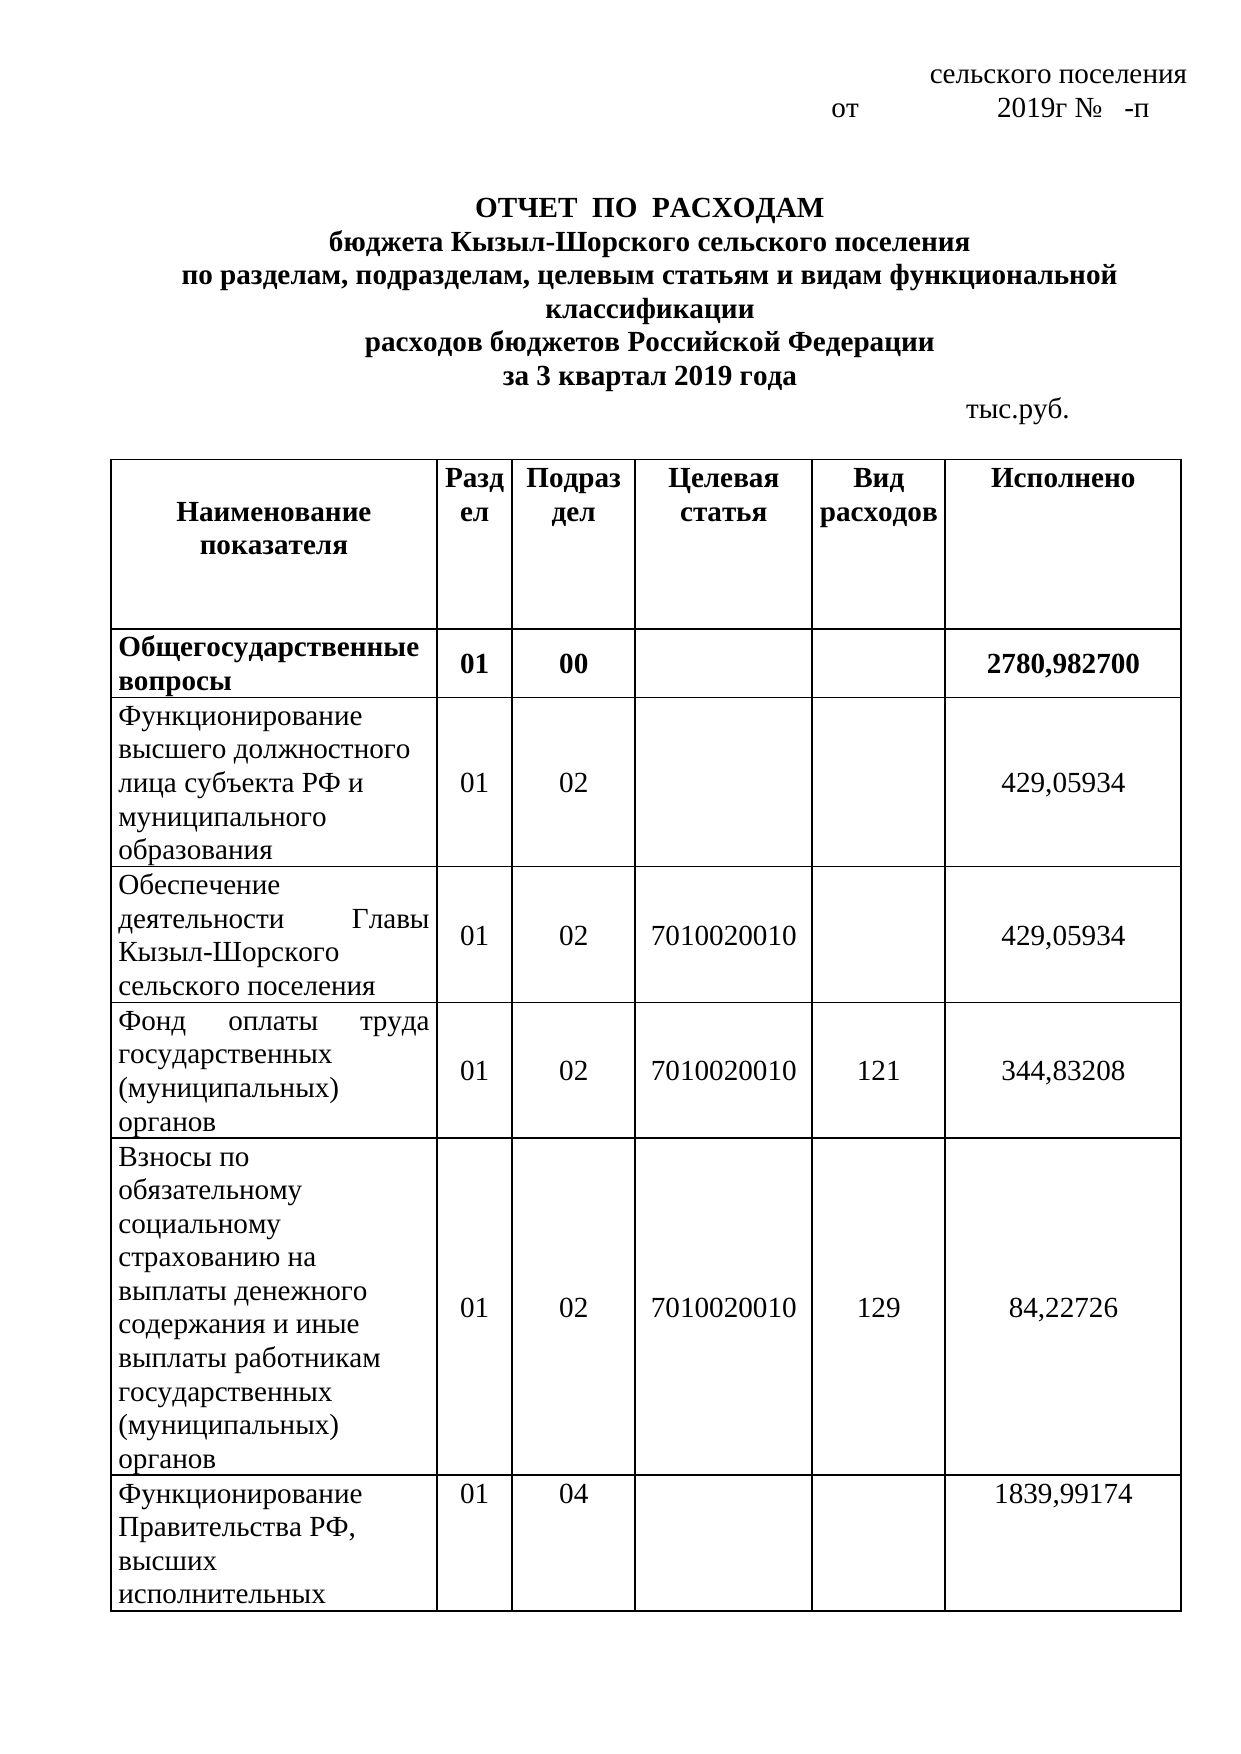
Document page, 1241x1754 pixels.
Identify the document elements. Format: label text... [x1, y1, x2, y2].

table_cell [813, 867, 944, 1002]
table_cell 7010020010 [636, 1139, 811, 1474]
table_cell 01 [438, 1139, 511, 1474]
table_cell Функционирование высшего должностного лица субъекта РФ и муниципального образования [112, 698, 436, 866]
table_cell [813, 698, 944, 866]
table_cell 01 [438, 630, 511, 697]
table_header Раздел [438, 460, 511, 628]
table_cell 02 [513, 1139, 634, 1474]
table_cell 01 [438, 1476, 511, 1610]
text тыс.руб. [118, 392, 1181, 459]
table_cell 04 [513, 1476, 634, 1610]
table_cell 129 [813, 1139, 944, 1474]
text ОТЧЕТ ПО РАСХОДАМ [118, 190, 1181, 224]
table_header Исполнено [946, 460, 1180, 628]
table_cell 429,05934 [946, 867, 1180, 1002]
table_cell [813, 1476, 944, 1610]
table_cell 1839,99174 [946, 1476, 1180, 1610]
text сельского поселения [118, 56, 1187, 90]
table_cell 7010020010 [636, 867, 811, 1002]
text за 3 квартал 2019 года [118, 358, 1181, 392]
table_cell 7010020010 [636, 1003, 811, 1137]
table_cell [636, 630, 811, 697]
table_cell 01 [438, 1003, 511, 1137]
table_cell [636, 1476, 811, 1610]
table_cell Взносы по обязательному социальному страхованию на выплаты денежного содержания и иные выплаты работникам государственных (муниципальных) органов [112, 1139, 436, 1474]
table_header Подраздел [513, 460, 634, 628]
table_cell 01 [438, 698, 511, 866]
table_cell 344,83208 [946, 1003, 1180, 1137]
table_cell 02 [513, 867, 634, 1002]
table_cell 84,22726 [946, 1139, 1180, 1474]
table_cell Обеспечение деятельности Главы Кызыл-Шорского сельского поселения [112, 867, 436, 1002]
table_header Вид расходов [813, 460, 944, 628]
table_header Целевая статья [636, 460, 811, 628]
text по разделам, подразделам, целевым статьям и видам функциональной классификации [118, 257, 1181, 324]
table_cell 2780,982700 [946, 630, 1180, 697]
table_header Наименование показателя [112, 460, 436, 628]
table_cell [813, 630, 944, 697]
table_cell 02 [513, 1003, 634, 1137]
table_cell Фонд оплаты труда государственных (муниципальных) органов [112, 1003, 436, 1137]
table_cell 429,05934 [946, 698, 1180, 866]
text от 31 июля 2019г № 6-п [118, 90, 1149, 123]
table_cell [112, 1476, 436, 1610]
table_cell 01 [438, 867, 511, 1002]
table_cell 121 [813, 1003, 944, 1137]
table_cell 00 [513, 630, 634, 697]
table_cell 02 [513, 698, 634, 866]
table_cell Общегосударственные вопросы [112, 630, 436, 697]
text расходов бюджетов Российской Федерации [118, 324, 1181, 358]
text бюджета Кызыл-Шорского сельского поселения [118, 224, 1181, 257]
table_cell [636, 698, 811, 866]
